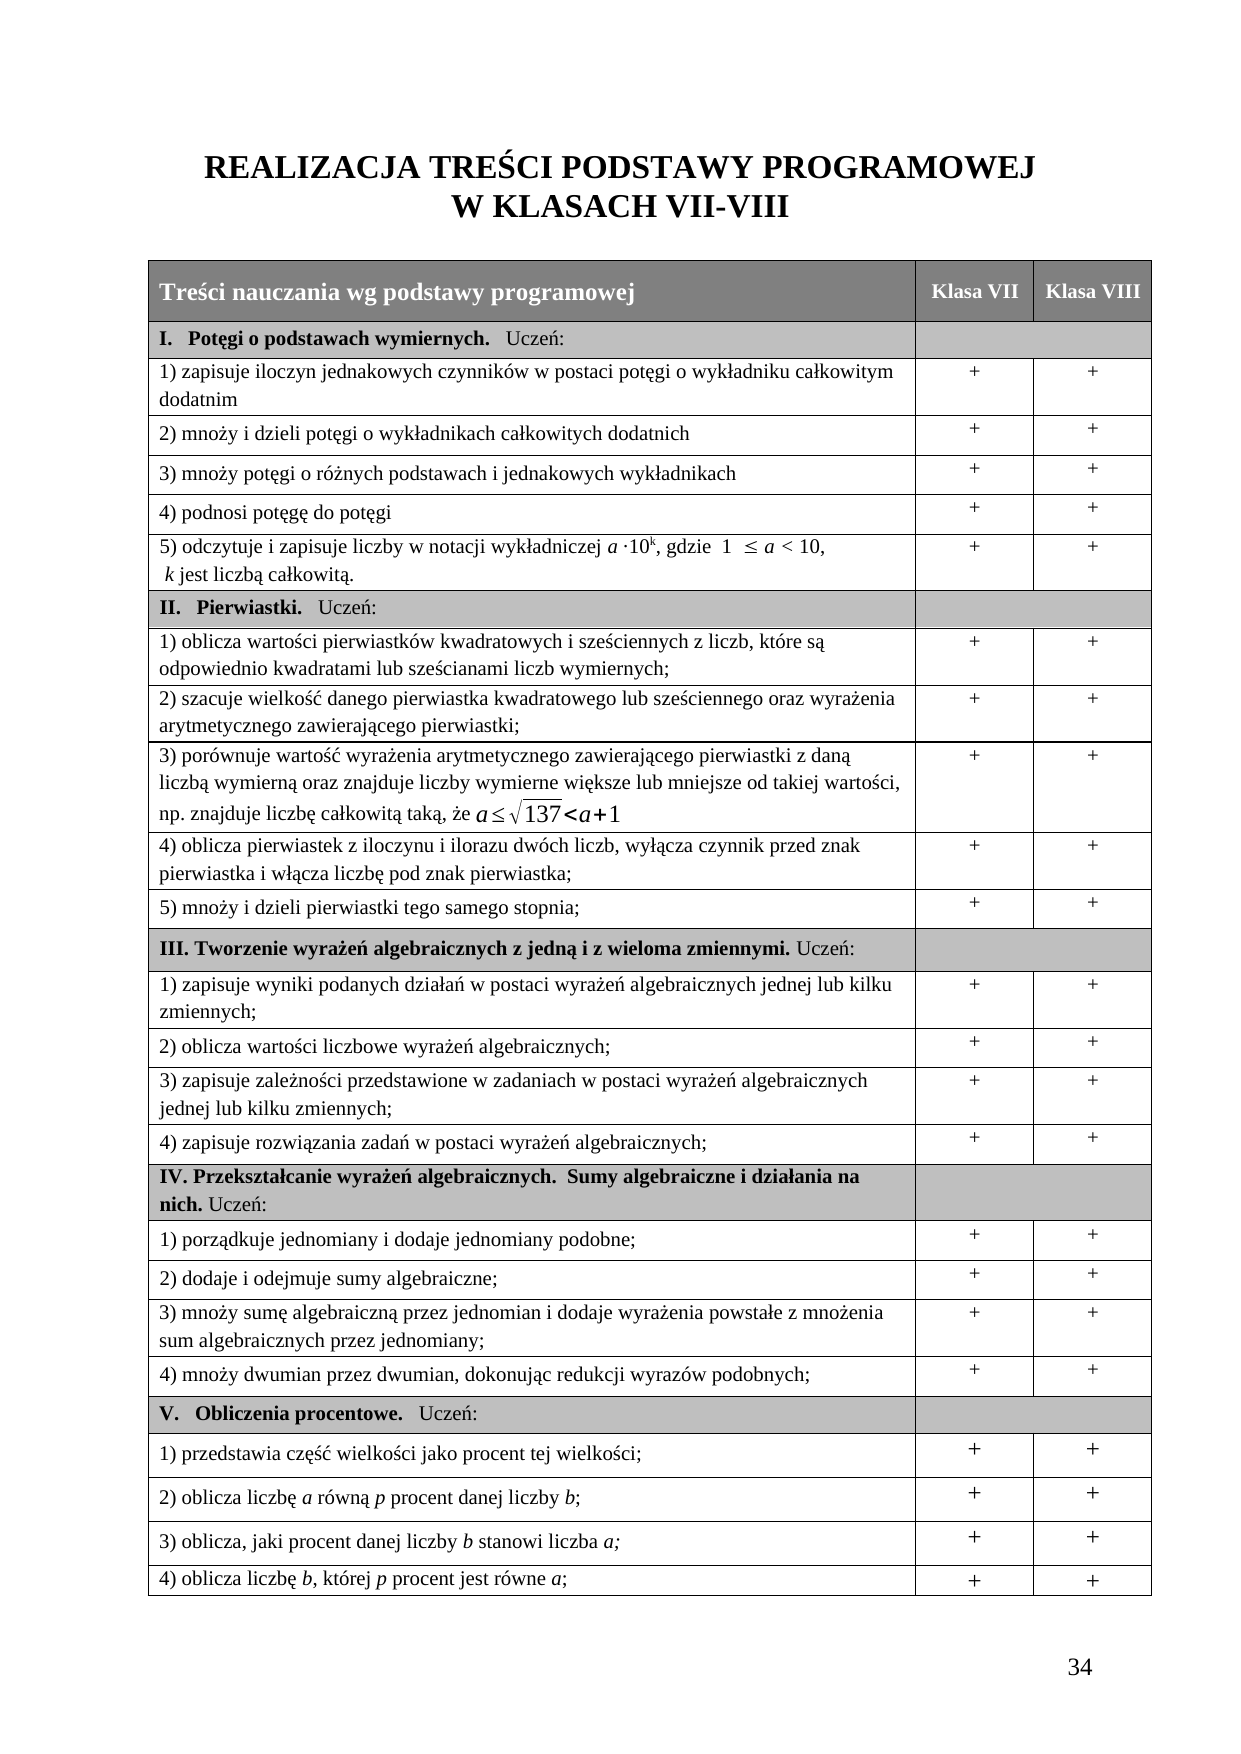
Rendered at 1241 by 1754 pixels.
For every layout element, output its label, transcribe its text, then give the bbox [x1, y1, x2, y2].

table_cell + [916, 359, 1033, 415]
table_cell 1) porządkuje jednomiany i dodaje jednomiany podobne; [149, 1221, 915, 1260]
table_cell + [1034, 833, 1151, 889]
table_cell 5) odczytuje i zapisuje liczby w notacji wykładniczej a ·10k, gdzie 1 a < 10, k jest liczbą całkowitą. [149, 535, 915, 590]
table_cell + [1034, 1221, 1151, 1260]
table_cell + [916, 743, 1033, 832]
table_cell 4) podnosi potęgę do potęgi [149, 495, 915, 533]
table_cell 3) mnoży sumę algebraiczną przez jednomian i dodaje wyrażenia powstałe z mnożenia sum algebraicznych przez jednomiany; [149, 1300, 915, 1356]
table_cell + [1034, 535, 1151, 590]
table_cell 2) dodaje i odejmuje sumy algebraiczne; [149, 1261, 915, 1299]
table_cell + [1034, 1357, 1151, 1396]
table_cell + [916, 495, 1033, 533]
text W KLASACH VII-VIII [148, 186, 1093, 224]
table_cell + [916, 1357, 1033, 1396]
table_cell + [1034, 972, 1151, 1028]
table_cell + [1034, 629, 1151, 684]
table_cell + [916, 686, 1033, 741]
table_cell [916, 591, 1151, 627]
table_cell 2) mnoży i dzieli potęgi o wykładnikach całkowitych dodatnich [149, 416, 915, 455]
table_cell 1) zapisuje wyniki podanych działań w postaci wyrażeń algebraicznych jednej lub kilku zmiennych; [149, 972, 915, 1028]
table_cell + [1034, 1522, 1151, 1565]
table_cell 1) oblicza wartości pierwiastków kwadratowych i sześciennych z liczb, które są odpowiednio kwadratami lub sześcianami liczb wymiernych; [149, 629, 915, 684]
table_cell + [916, 1029, 1033, 1067]
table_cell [149, 1566, 915, 1594]
table_cell + [1034, 743, 1151, 832]
table_cell + [1034, 1434, 1151, 1477]
table_cell + [1034, 1125, 1151, 1163]
table_cell [916, 322, 1151, 358]
table_cell + [1034, 1068, 1151, 1124]
table_cell 3) zapisuje zależności przedstawione w zadaniach w postaci wyrażeń algebraicznych jednej lub kilku zmiennych; [149, 1068, 915, 1124]
table_cell IV. Przekształcanie wyrażeń algebraicznych. Sumy algebraiczne i działania na nich. Uczeń: [149, 1165, 915, 1220]
table_cell + [916, 1261, 1033, 1299]
table_cell 2) oblicza wartości liczbowe wyrażeń algebraicznych; [149, 1029, 915, 1067]
table_cell 1) zapisuje iloczyn jednakowych czynników w postaci potęgi o wykładniku całkowitym dodatnim [149, 359, 915, 415]
table_cell III. Tworzenie wyrażeń algebraicznych z jedną i z wieloma zmiennymi. Uczeń: [149, 929, 915, 971]
table_cell 2) szacuje wielkość danego pierwiastka kwadratowego lub sześciennego oraz wyrażenia arytmetycznego zawierającego pierwiastki; [149, 686, 915, 741]
table_cell + [1034, 1261, 1151, 1299]
table_cell + [1034, 495, 1151, 533]
table_header Klasa VII [916, 261, 1033, 321]
table_cell + [916, 1522, 1033, 1565]
table_cell + [916, 456, 1033, 494]
table_cell II. Pierwiastki. Uczeń: [149, 591, 915, 627]
table_cell + [916, 1434, 1033, 1477]
table_cell 1) przedstawia część wielkości jako procent tej wielkości; [149, 1434, 915, 1477]
table_cell + [916, 1478, 1033, 1521]
table_cell + [916, 629, 1033, 684]
table_cell + [916, 1300, 1033, 1356]
table_header Treści nauczania wg podstawy programowej [149, 261, 915, 321]
table_cell 4) zapisuje rozwiązania zadań w postaci wyrażeń algebraicznych; [149, 1125, 915, 1163]
table_cell 3) mnoży potęgi o różnych podstawach i jednakowych wykładnikach [149, 456, 915, 494]
table_cell + [1034, 359, 1151, 415]
table_cell + [916, 535, 1033, 590]
text REALIZACJA TREŚCI PODSTAWY PROGRAMOWEJ [148, 148, 1093, 186]
table_cell + [916, 1125, 1033, 1163]
table_cell [916, 929, 1151, 971]
table_cell V. Obliczenia procentowe. Uczeń: [149, 1397, 915, 1433]
table_cell 3) oblicza, jaki procent danej liczby b stanowi liczba a; [149, 1522, 915, 1565]
table_cell I. Potęgi o podstawach wymiernych. Uczeń: [149, 322, 915, 358]
table_header Klasa VIII [1034, 261, 1151, 321]
table_cell + [916, 1068, 1033, 1124]
table_cell [916, 1165, 1151, 1220]
table_cell + [916, 1221, 1033, 1260]
table_cell [916, 1397, 1151, 1433]
table_cell + [1034, 1478, 1151, 1521]
table_cell + [1034, 456, 1151, 494]
table_cell + [1034, 1029, 1151, 1067]
table_cell + [1034, 890, 1151, 928]
table_cell + [1034, 1566, 1151, 1594]
table_cell + [916, 890, 1033, 928]
table_cell + [1034, 1300, 1151, 1356]
table_cell + [916, 972, 1033, 1028]
table_cell 4) oblicza pierwiastek z iloczynu i ilorazu dwóch liczb, wyłącza czynnik przed znak pierwiastka i włącza liczbę pod znak pierwiastka; [149, 833, 915, 889]
table_cell + [916, 833, 1033, 889]
table_cell 4) mnoży dwumian przez dwumian, dokonując redukcji wyrazów podobnych; [149, 1357, 915, 1396]
table_cell + [1034, 416, 1151, 455]
table_cell 2) oblicza liczbę a równą p procent danej liczby b; [149, 1478, 915, 1521]
table_cell + [916, 416, 1033, 455]
table_cell 3) porównuje wartość wyrażenia arytmetycznego zawierającego pierwiastki z daną liczbą wymierną oraz znajduje liczby wymierne większe lub mniejsze od takiej wartości, np. znajduje liczbę całkowitą taką, że [149, 743, 915, 832]
table_cell + [1034, 686, 1151, 741]
table_cell + [916, 1566, 1033, 1594]
table_cell 5) mnoży i dzieli pierwiastki tego samego stopnia; [149, 890, 915, 928]
